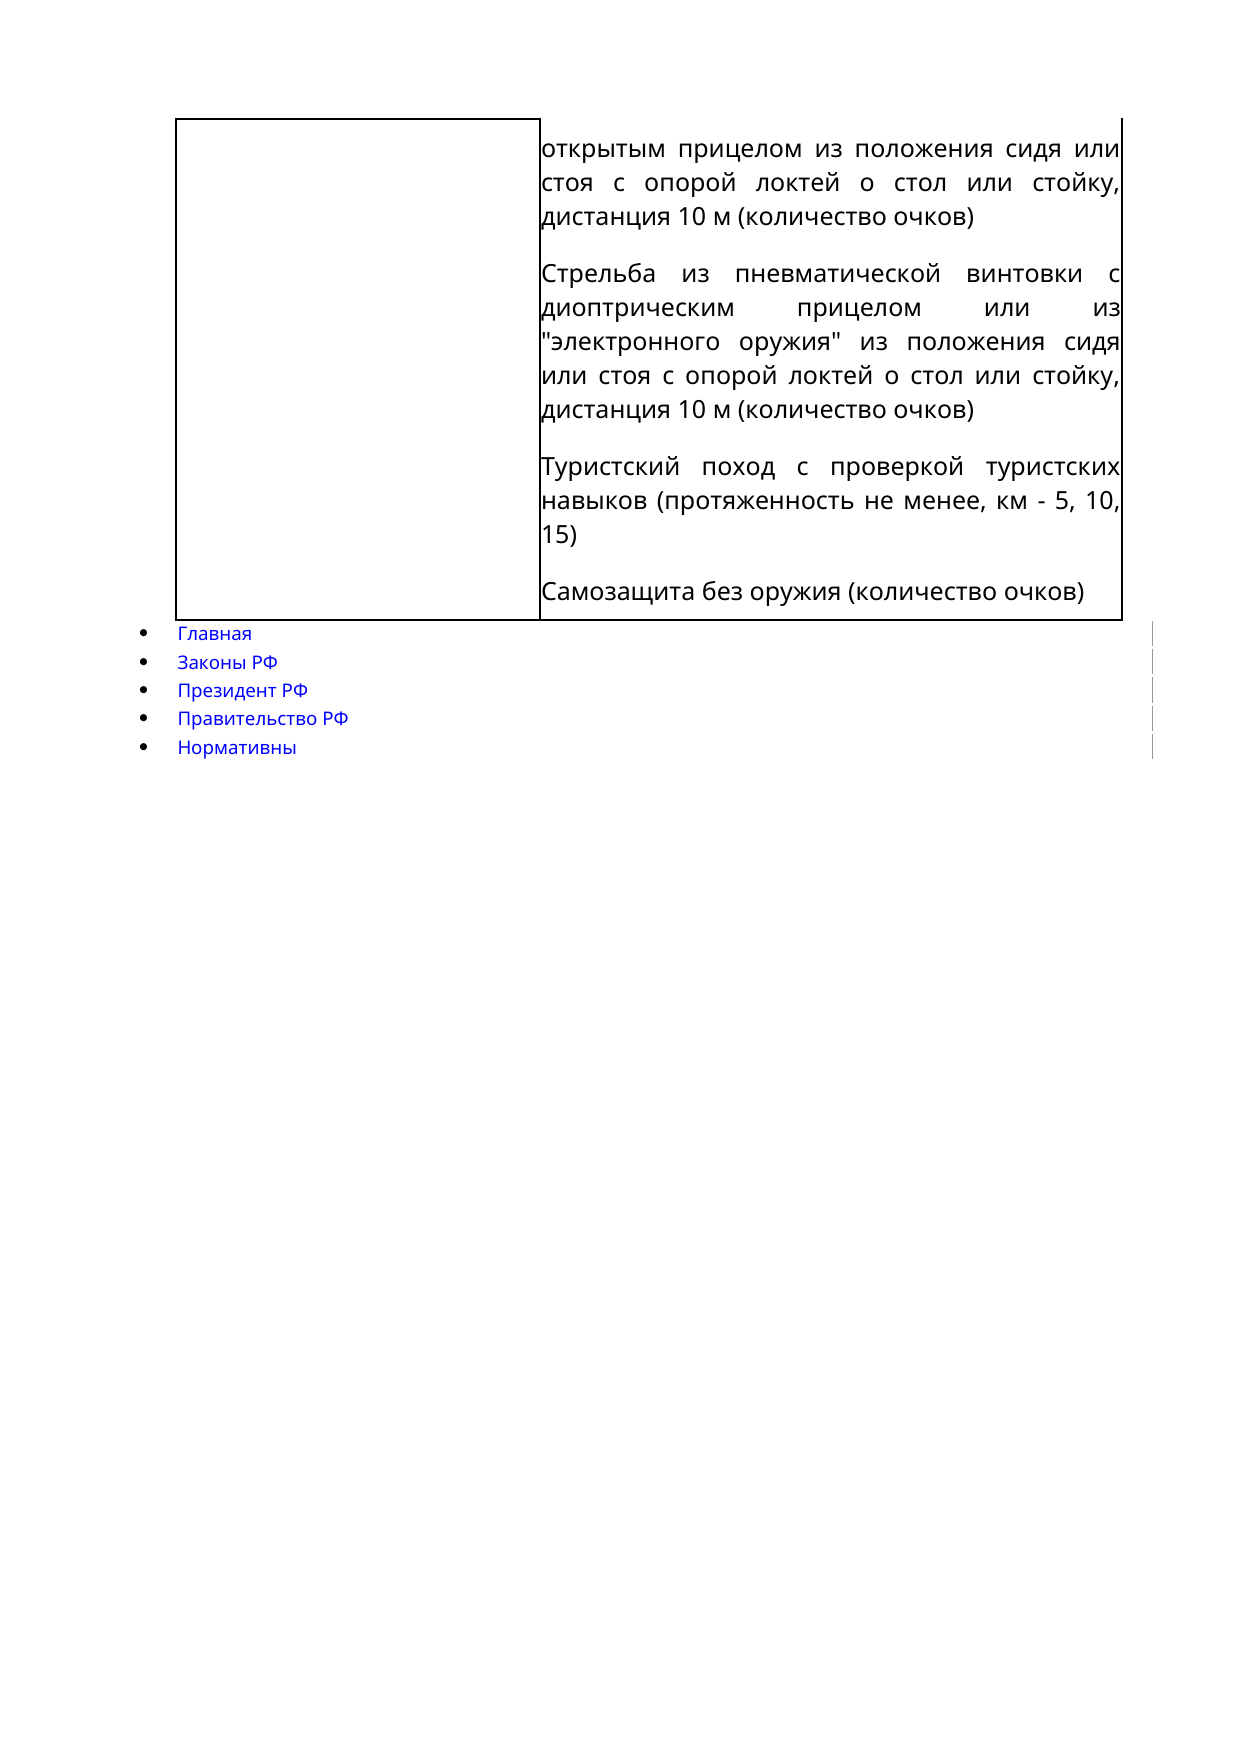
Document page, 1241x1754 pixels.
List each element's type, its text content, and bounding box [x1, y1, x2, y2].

list Президент РФ [140, 677, 1152, 703]
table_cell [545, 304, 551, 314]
list Правительство РФ [140, 706, 1152, 731]
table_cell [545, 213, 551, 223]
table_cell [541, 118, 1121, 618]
list Нормативны [140, 734, 1152, 759]
list Главная [140, 621, 1152, 646]
list Законы РФ [140, 649, 1152, 674]
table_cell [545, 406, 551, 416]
